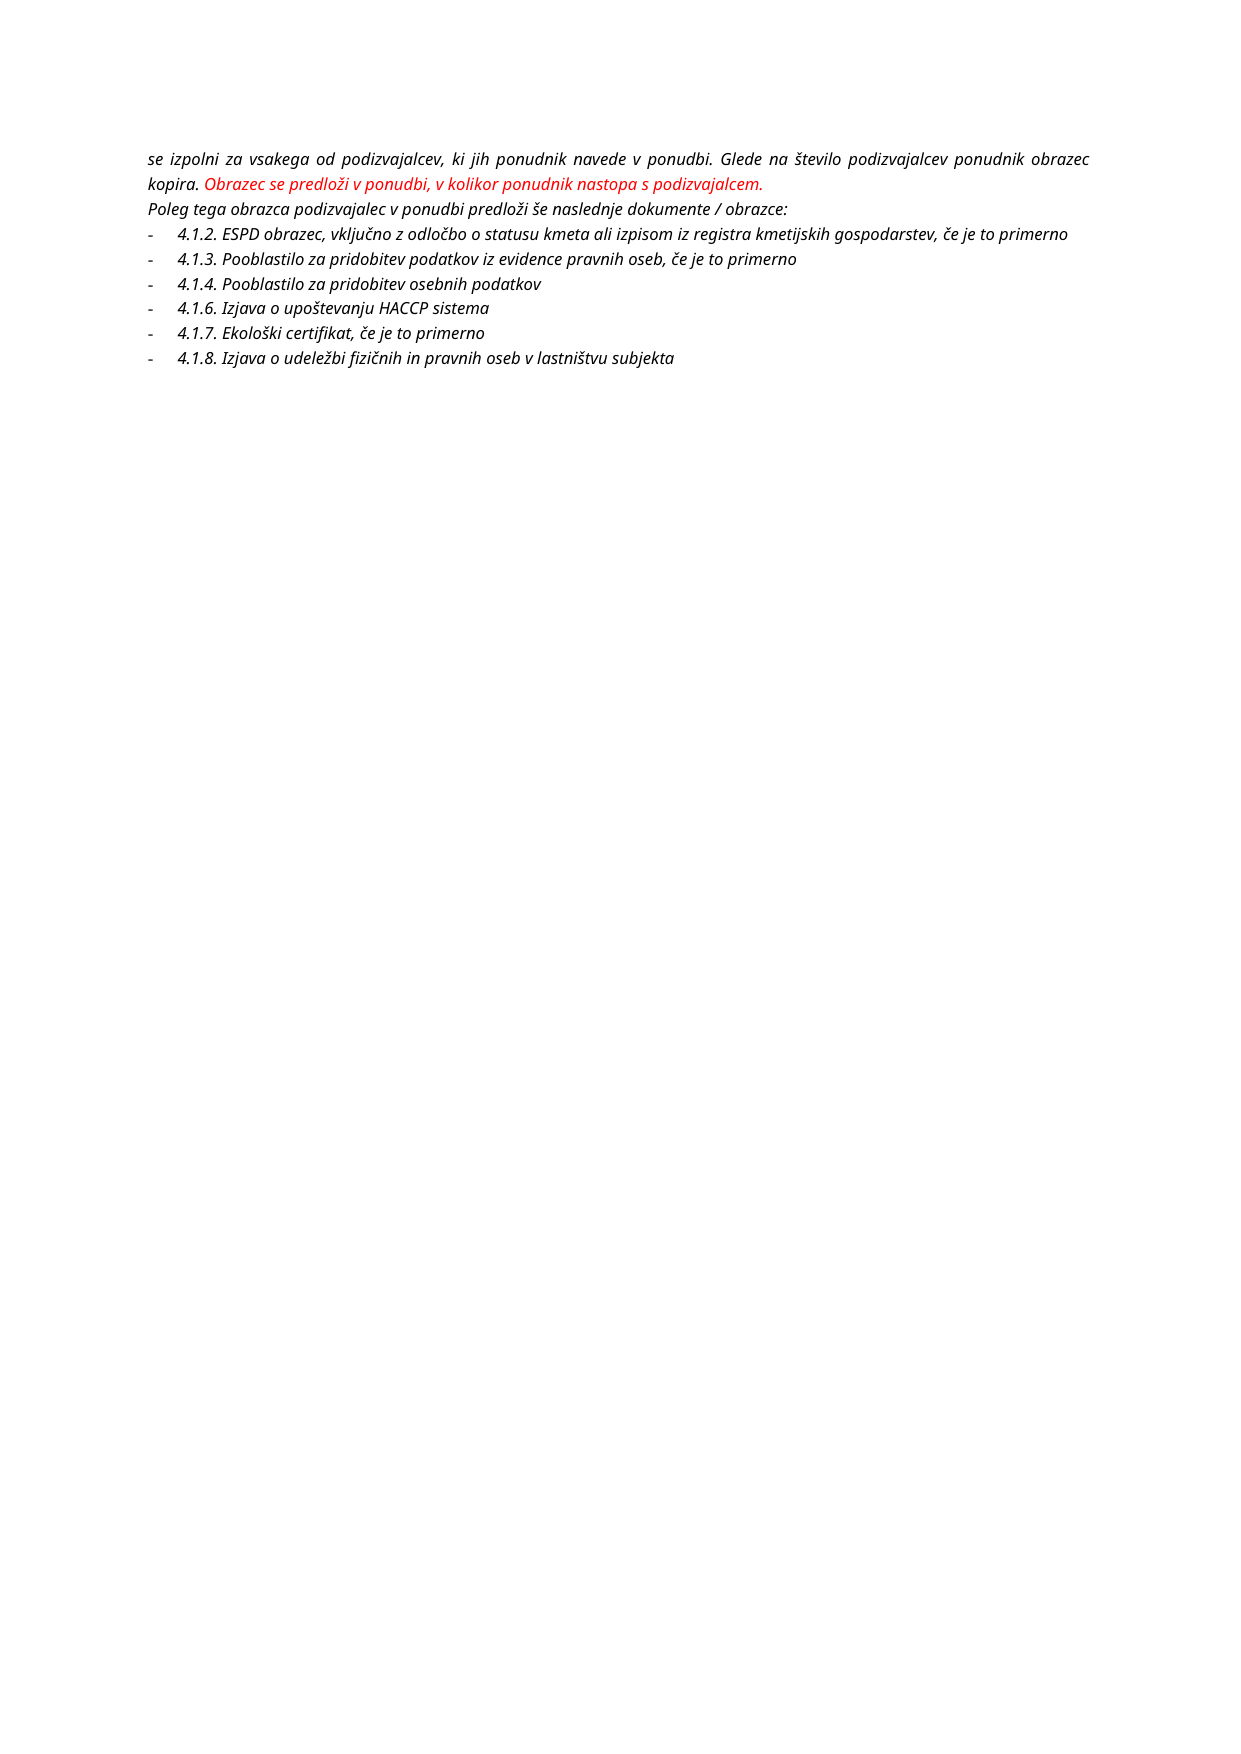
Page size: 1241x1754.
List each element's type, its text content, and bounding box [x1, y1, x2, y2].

list 4.1.7. Ekološki certifikat, če je to primerno [148, 322, 1093, 344]
list 4.1.3. Pooblastilo za pridobitev podatkov iz evidence pravnih oseb, če je to primerno [148, 247, 1093, 270]
list 4.1.6. Izjava o upoštevanju HACCP sistema [148, 297, 1093, 320]
list 4.1.4. Pooblastilo za pridobitev osebnih podatkov [148, 272, 1093, 295]
text Poleg tega obrazca podizvajalec v ponudbi predloži še naslednje dokumente / obrazce: [148, 197, 1093, 220]
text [148, 148, 1093, 195]
list 4.1.8. Izjava o udeležbi fizičnih in pravnih oseb v lastništvu subjekta [148, 347, 1093, 369]
list 4.1.2. ESPD obrazec, vključno z odločbo o statusu kmeta ali izpisom iz registra kmetijskih gospodarstev, če je to primerno [148, 222, 1093, 245]
